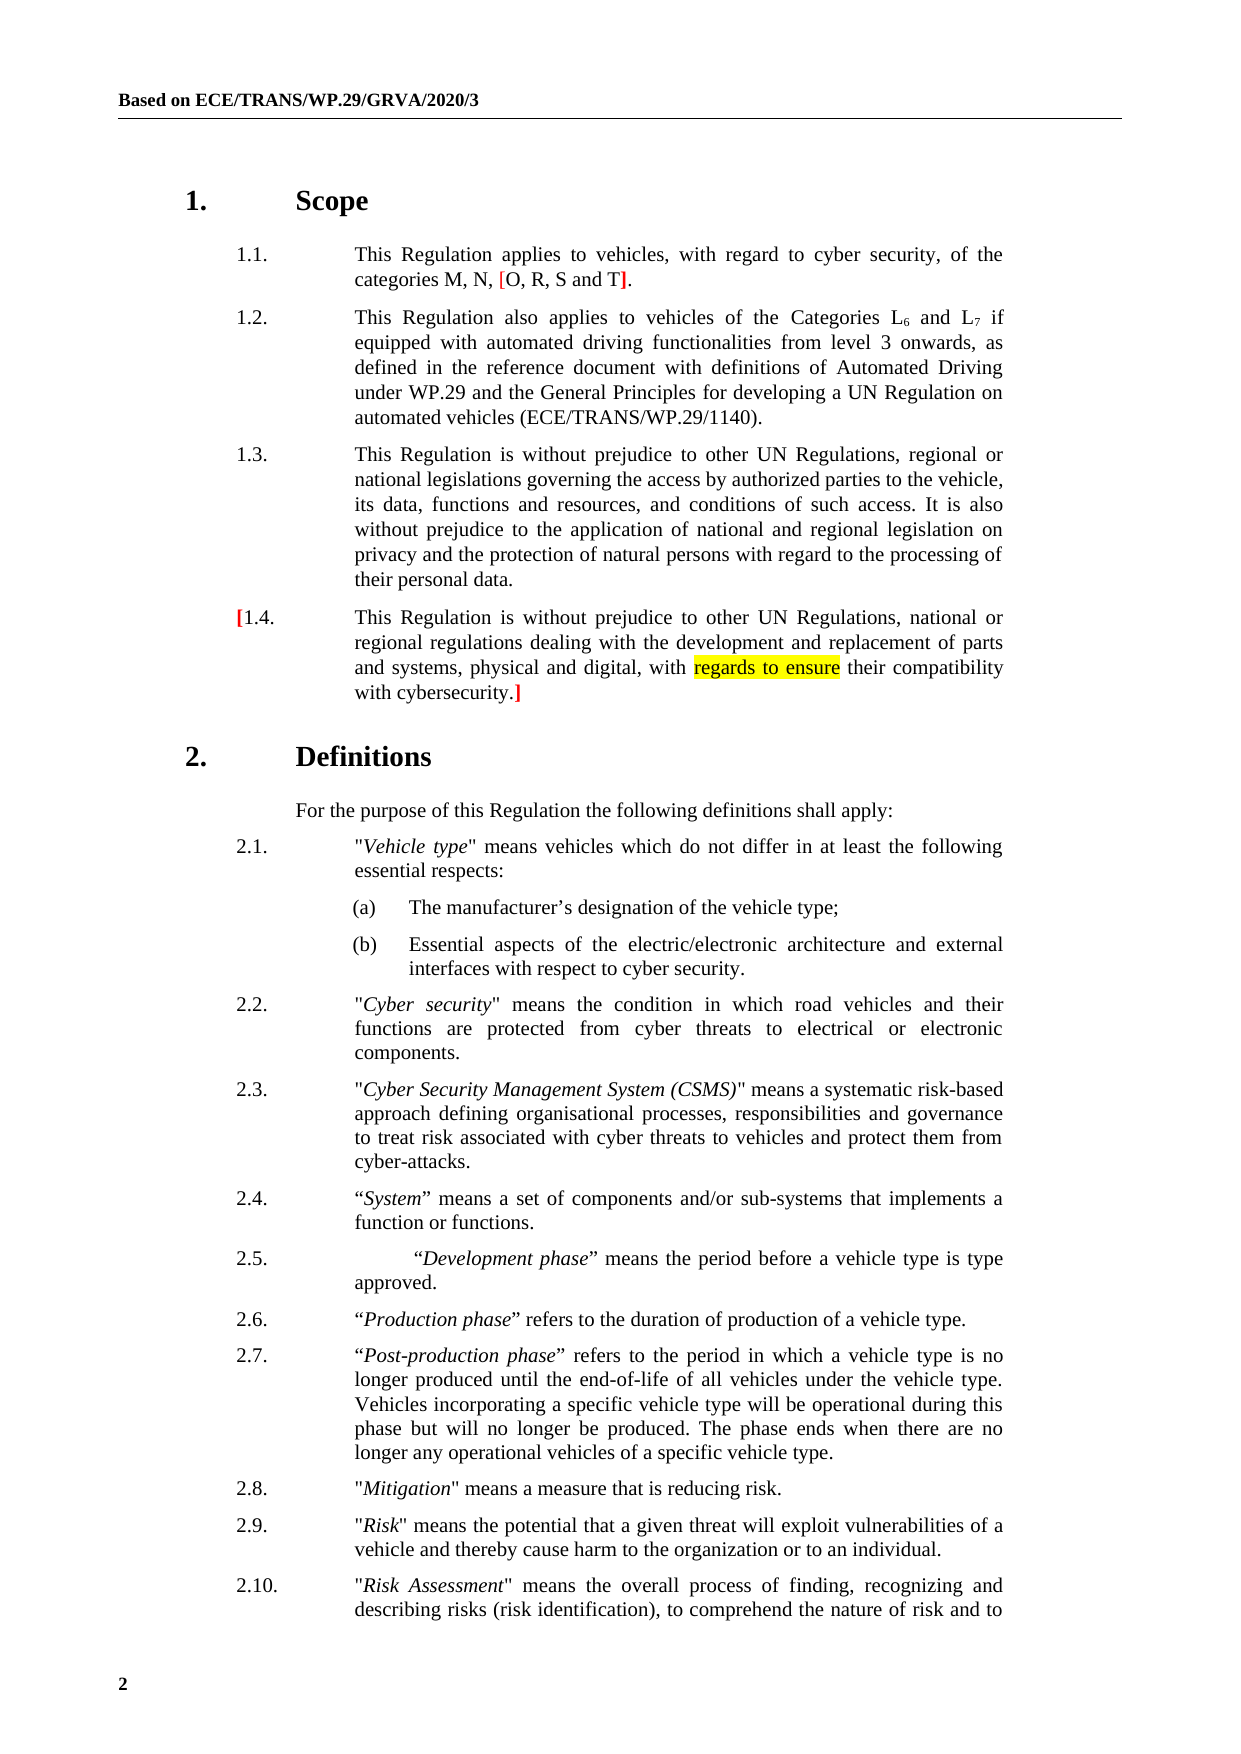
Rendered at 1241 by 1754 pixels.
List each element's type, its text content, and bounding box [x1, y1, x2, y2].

text For the purpose of this Regulation the following definitions shall apply: [236, 798, 1004, 822]
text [236, 1573, 1004, 1621]
text 2.2. "Cyber security" means the condition in which road vehicles and their functions are protected from cyber threats to electrical or electronic components. [236, 992, 1004, 1064]
text 2.7. “Post-production phase” refers to the period in which a vehicle type is no longer produced until the end-of-life of all vehicles under the vehicle type. Vehicles incorporating a specific vehicle type will be operational during this phase but will no longer be produced. The phase ends when there are no longer any operational vehicles of a specific vehicle type. [236, 1343, 1004, 1464]
text 2.5. “Development phase” means the period before a vehicle type is type approved. [236, 1246, 1004, 1294]
text 2. Definitions [118, 741, 1004, 773]
text 2.3. "Cyber Security Management System (CSMS)" means a systematic risk-based approach defining organisational processes, responsibilities and governance to treat risk associated with cyber threats to vehicles and protect them from cyber-attacks. [236, 1077, 1004, 1173]
text 2.8. "Mitigation" means a measure that is reducing risk. [236, 1476, 1004, 1500]
text (b) Essential aspects of the electric/electronic architecture and external interfaces with respect to cyber security. [352, 931, 1004, 979]
text [1.4. This Regulation is without prejudice to other UN Regulations, national or regional regulations dealing with the development and replacement of parts and systems, physical and digital, with regards to ensure their compatibility with cybersecurity.] [236, 604, 1004, 704]
text 1.1. This Regulation applies to vehicles, with regard to cyber security, of the categories M, N, [O, R, S and T]. [236, 241, 1004, 291]
text 2.1. "Vehicle type" means vehicles which do not differ in at least the following essential respects: [236, 834, 1004, 882]
text 1.2. This Regulation also applies to vehicles of the Categories L6 and L7 if equipped with automated driving functionalities from level 3 onwards, as defined in the reference document with definitions of Automated Driving under WP.29 and the General Principles for developing a UN Regulation on automated vehicles (ECE/TRANS/WP.29/1140). [236, 304, 1004, 429]
text 2.6. “Production phase” refers to the duration of production of a vehicle type. [236, 1307, 999, 1331]
text 1.3. This Regulation is without prejudice to other UN Regulations, regional or national legislations governing the access by authorized parties to the vehicle, its data, functions and resources, and conditions of such access. It is also without prejudice to the application of national and regional legislation on privacy and the protection of natural persons with regard to the processing of their personal data. [236, 441, 1004, 591]
text (a) The manufacturer’s designation of the vehicle type; [352, 895, 1004, 919]
text 2.9. "Risk" means the potential that a given threat will exploit vulnerabilities of a vehicle and thereby cause harm to the organization or to an individual. [236, 1513, 1004, 1561]
text 2.4. “System” means a set of components and/or sub-systems that implements a function or functions. [236, 1186, 1004, 1234]
text 1. Scope [118, 185, 1004, 216]
